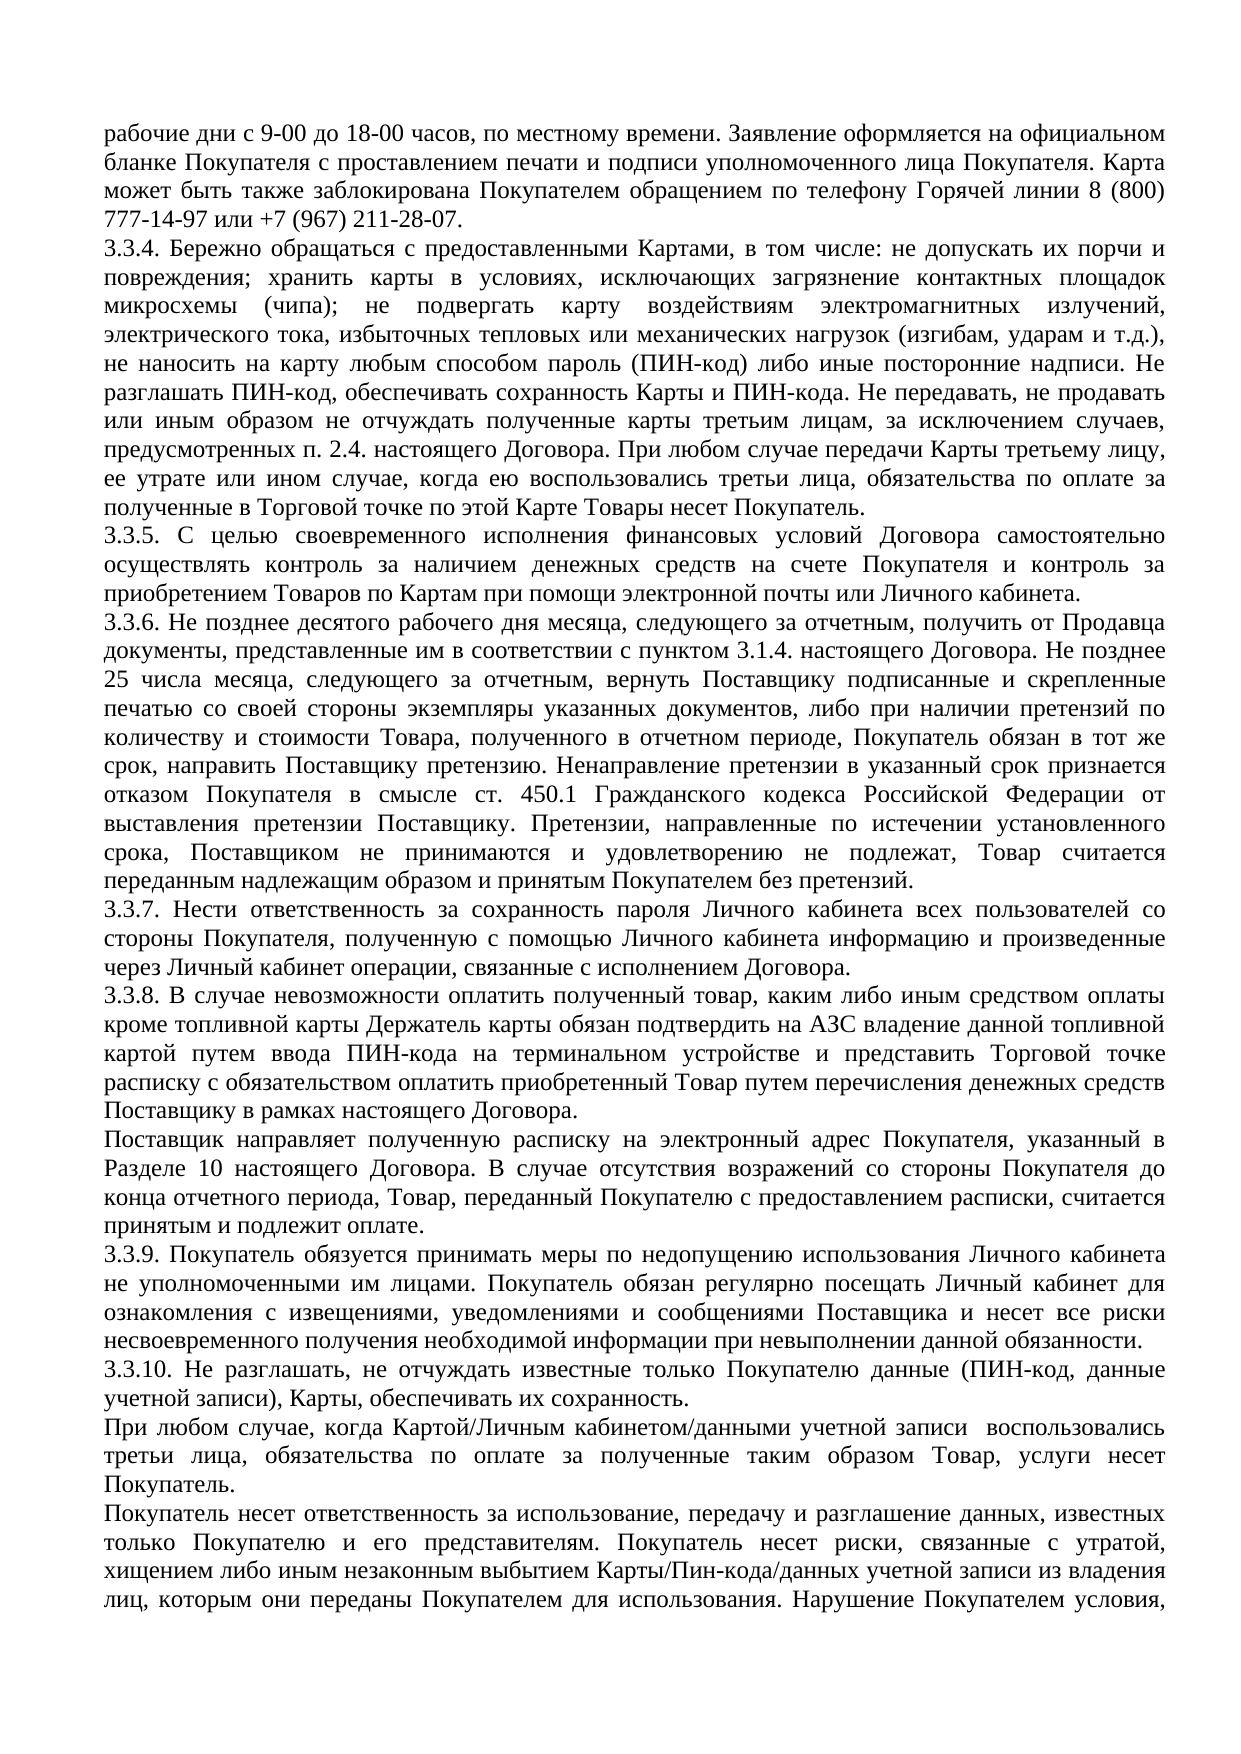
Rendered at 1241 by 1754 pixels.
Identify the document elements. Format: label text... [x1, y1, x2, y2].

text 3.3.8. В случае невозможности оплатить полученный товар, каким либо иным средством оплаты кроме топливной карты Держатель карты обязан подтвердить на АЗС владение данной топливной картой путем ввода ПИН-кода на терминальном устройстве и представить Торговой точке расписку с обязательством оплатить приобретенный Товар путем перечисления денежных средств Поставщику в рамках настоящего Договора. [103, 981, 1167, 1124]
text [103, 118, 1167, 233]
text 3.3.7. Нести ответственность за сохранность пароля Личного кабинета всех пользователей со стороны Покупателя, полученную с помощью Личного кабинета информацию и произведенные через Личный кабинет операции, связанные с исполнением Договора. [103, 894, 1167, 981]
text 3.3.4. Бережно обращаться с предоставленными Картами, в том числе: не допускать их порчи и повреждения; хранить карты в условиях, исключающих загрязнение контактных площадок микросхемы (чипа); не подвергать карту воздействиям электромагнитных излучений, электрического тока, избыточных тепловых или механических нагрузок (изгибам, ударам и т.д.), не наносить на карту любым способом пароль (ПИН-код) либо иные посторонние надписи. Не разглашать ПИН-код, обеспечивать сохранность Карты и ПИН-кода. Не передавать, не продавать или иным образом не отчуждать полученные карты третьим лицам, за исключением случаев, предусмотренных п. 2.4. настоящего Договора. При любом случае передачи Карты третьему лицу, ее утрате или ином случае, когда ею воспользовались третьи лица, обязательства по оплате за полученные в Торговой точке по этой Карте Товары несет Покупатель. [103, 233, 1167, 521]
text 3.3.5. С целью своевременного исполнения финансовых условий Договора самостоятельно осуществлять контроль за наличием денежных средств на счете Покупателя и контроль за приобретением Товаров по Картам при помощи электронной почты или Личного кабинета. [103, 521, 1167, 607]
text 3.3.10. Не разглашать, не отчуждать известные только Покупателю данные (ПИН-код, данные учетной записи), Карты, обеспечивать их сохранность. [103, 1354, 1167, 1412]
text Поставщик направляет полученную расписку на электронный адрес Покупателя, указанный в Разделе 10 настоящего Договора. В случае отсутствия возражений со стороны Покупателя до конца отчетного периода, Товар, переданный Покупателю с предоставлением расписки, считается принятым и подлежит оплате. [103, 1124, 1167, 1239]
text 3.3.6. Не позднее десятого рабочего дня месяца, следующего за отчетным, получить от Продавца документы, представленные им в соответствии с пунктом 3.1.4. настоящего Договора. Не позднее 25 числа месяца, следующего за отчетным, вернуть Поставщику подписанные и скрепленные печатью со своей стороны экземпляры указанных документов, либо при наличии претензий по количеству и стоимости Товара, полученного в отчетном периоде, Покупатель обязан в тот же срок, направить Поставщику претензию. Ненаправление претензии в указанный срок признается отказом Покупателя в смысле ст. 450.1 Гражданского кодекса Российской Федерации от выставления претензии Поставщику. Претензии, направленные по истечении установленного срока, Поставщиком не принимаются и удовлетворению не подлежат, Товар считается переданным надлежащим образом и принятым Покупателем без претензий. [103, 607, 1167, 894]
text При любом случае, когда Картой/Личным кабинетом/данными учетной записи воспользовались третьи лица, обязательства по оплате за полученные таким образом Товар, услуги несет Покупатель. [103, 1412, 1167, 1498]
text 3.3.9. Покупатель обязуется принимать меры по недопущению использования Личного кабинета не уполномоченными им лицами. Покупатель обязан регулярно посещать Личный кабинет для ознакомления с извещениями, уведомлениями и сообщениями Поставщика и несет все риски несвоевременного получения необходимой информации при невыполнении данной обязанности. [103, 1239, 1167, 1354]
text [103, 1498, 1167, 1613]
